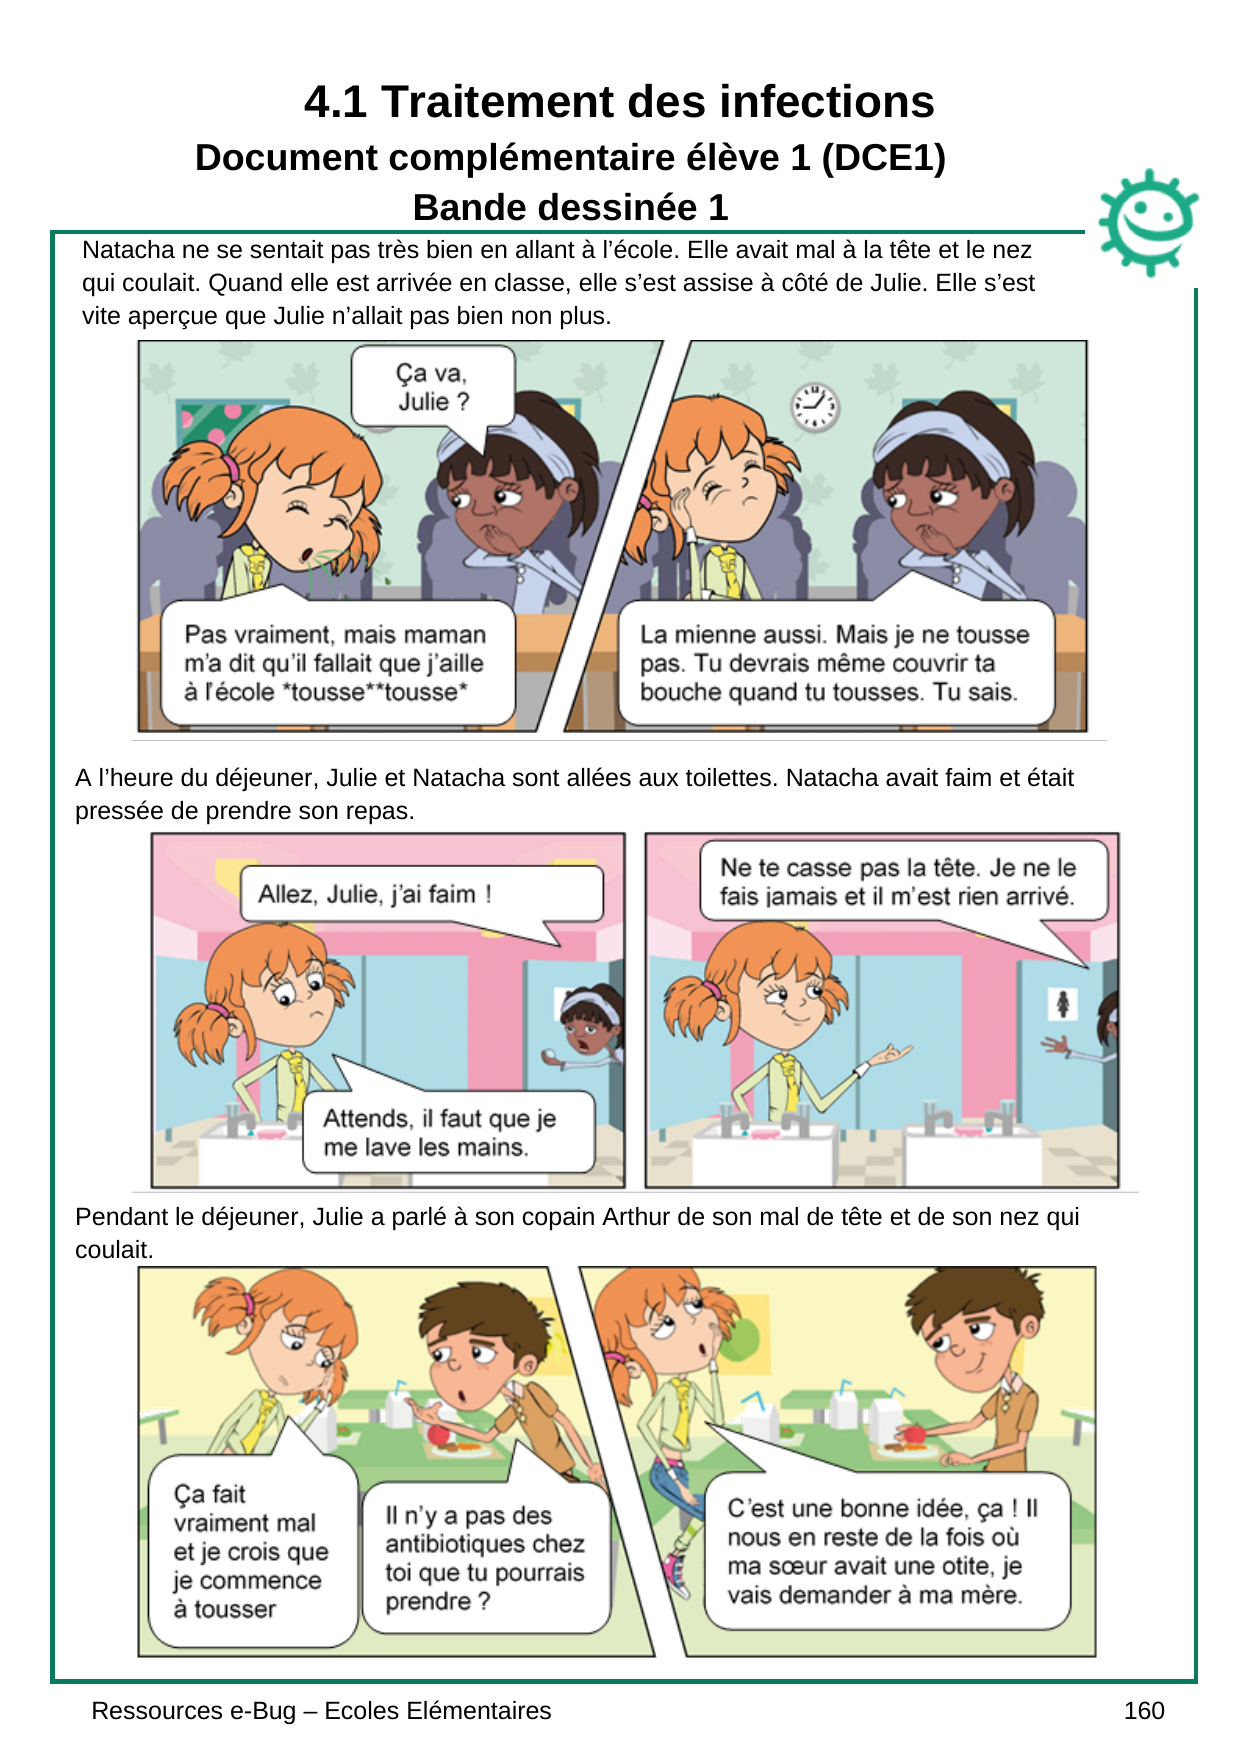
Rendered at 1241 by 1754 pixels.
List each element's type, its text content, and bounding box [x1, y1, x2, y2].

subtitle 4.1 Traitement des infections [75, 75, 1165, 128]
subtitle Bande dessinée 1 [75, 185, 1085, 228]
text Natacha ne se sentait pas très bien en allant à l’école. Elle avait mal à la tête et le nez qui coulait. Quand elle est arrivée en classe, elle s’est assise à côté de Julie. Elle s’est vite aperçue que Julie n’allait pas bien non plus. [82, 235, 1168, 329]
text Pendant le déjeuner, Julie a parlé à son copain Arthur de son mal de tête et de son nez qui coulait. [75, 1192, 1165, 1264]
picture [1085, 159, 1209, 288]
picture [132, 831, 1140, 1194]
subtitle Document complémentaire élève 1 (DCE1) [75, 136, 1165, 179]
text A l’heure du déjeuner, Julie et Natacha sont allées aux toilettes. Natacha avait faim et était pressée de prendre son repas. [75, 763, 1165, 825]
picture [137, 1266, 1100, 1661]
picture [132, 340, 1111, 744]
